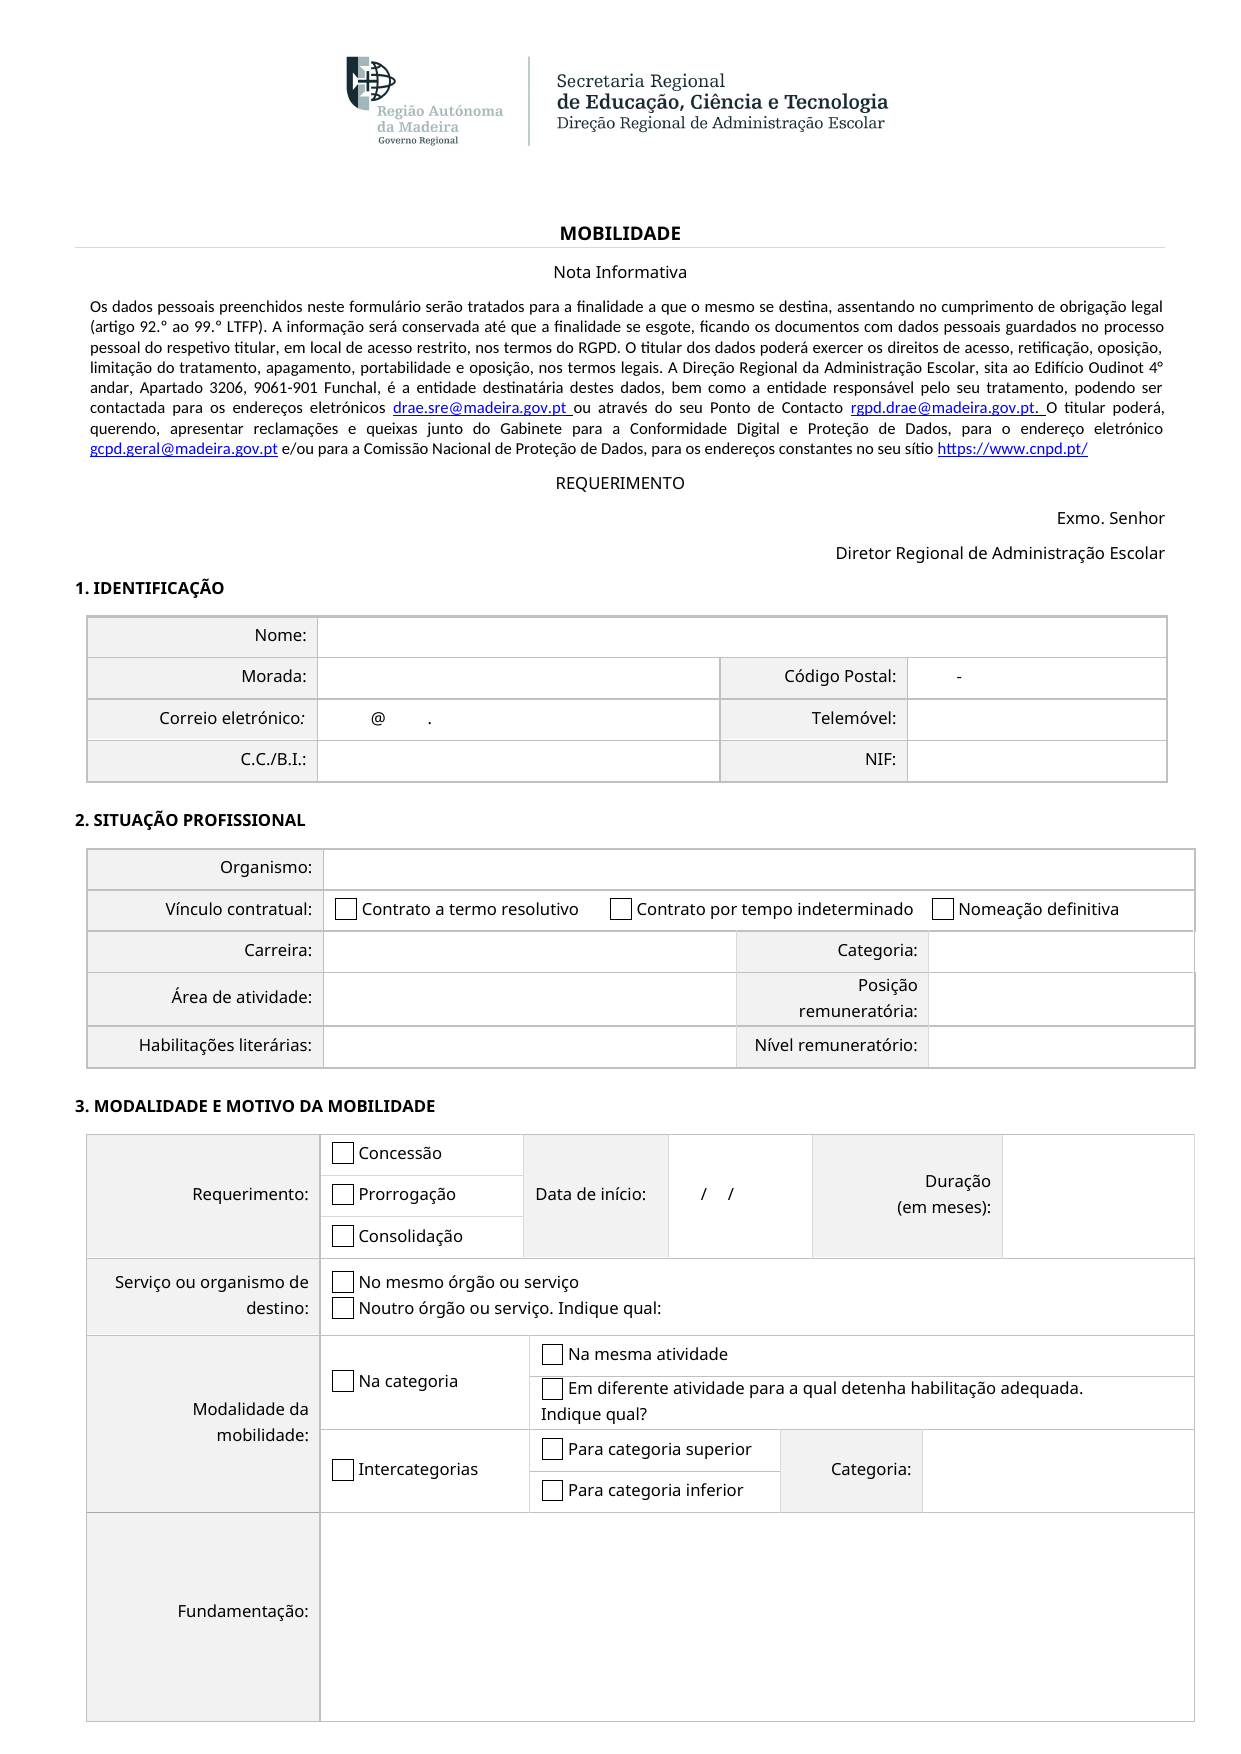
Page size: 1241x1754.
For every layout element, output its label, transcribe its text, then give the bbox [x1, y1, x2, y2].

table_cell Vínculo contratual: [88, 891, 323, 930]
table_header [324, 850, 1194, 889]
table_cell Para categoria superior [530, 1430, 780, 1471]
table_cell - [908, 658, 1166, 698]
table_cell Consolidação [321, 1217, 523, 1257]
table_cell Serviço ou organismo de destino: [87, 1259, 319, 1334]
text Os dados pessoais preenchidos neste formulário serão tratados para a finalidade a que o mesmo se destina, assentando no cumprimento de obrigação legal (artigo 92.º ao 99.º LTFP). A informação será conservada até que a finalidade se esgote, ficando os documentos com dados pessoais guardados no processo pessoal do respetivo titular, em local de acesso restrito, nos termos do RGPD. O titular dos dados poderá exercer os direitos de acesso, retificação, oposição, limitação do tratamento, apagamento, portabilidade e oposição, nos termos legais. A Direção Regional da Administração Escolar, sita ao Edifício Oudinot 4° andar, Apartado 3206, 9061-901 Funchal, é a entidade destinatária destes dados, bem como a entidade responsável pelo seu tratamento, podendo ser contactada para os endereços eletrónicos drae.sre@madeira.gov.pt ou através do seu Ponto de Contacto rgpd.drae@madeira.gov.pt. O titular poderá, querendo, apresentar reclamações e queixas junto do Gabinete para a Conformidade Digital e Proteção de Dados, para o endereço eletrónico gcpd.geral@madeira.gov.pt e/ou para a Comissão Nacional de Proteção de Dados, para os endereços constantes no seu sítio https://www.cnpd.pt/ [90, 296, 1165, 459]
table_cell Habilitações literárias: [88, 1027, 323, 1067]
text REQUERIMENTO [0, 471, 1240, 494]
table_header [318, 618, 1166, 657]
table_cell Área de atividade: [88, 973, 323, 1025]
table_header Nome: [88, 618, 317, 657]
text 1. IDENTIFICAÇÃO [75, 577, 1165, 599]
table_header Requerimento: [87, 1135, 319, 1257]
table_cell Intercategorias [321, 1430, 529, 1512]
table_cell [324, 973, 736, 1025]
text Nota Informativa [0, 261, 1240, 284]
table_cell C.C./B.I.: [88, 741, 317, 781]
table_cell Na mesma atividade [530, 1336, 1194, 1376]
table_cell [923, 1430, 1194, 1512]
table_cell NIF: [721, 741, 907, 781]
table_cell Código Postal: [721, 658, 907, 698]
table_cell No mesmo órgão ou serviço Noutro órgão ou serviço. Indique qual: [321, 1259, 1194, 1334]
table_cell [324, 1027, 736, 1067]
table_header Data de início: [524, 1135, 668, 1257]
text Diretor Regional de Administração Escolar [75, 542, 1165, 564]
table_cell Em diferente atividade para a qual detenha habilitação adequada. Indique qual? [530, 1377, 1194, 1429]
table_cell [318, 658, 719, 698]
table_cell Contrato a termo resolutivo Contrato por tempo indeterminado Nomeação definitiva [324, 891, 1194, 930]
table_cell Prorrogação [321, 1176, 523, 1216]
table_cell [929, 1027, 1194, 1067]
table_cell Morada: [88, 658, 317, 698]
table_header / / [669, 1135, 812, 1257]
picture [296, 0, 944, 195]
table_header Concessão [321, 1135, 523, 1175]
table_cell Posição remuneratória: [737, 973, 928, 1025]
table_cell [321, 1513, 1194, 1721]
table_header Duração (em meses): [813, 1135, 1002, 1257]
table_header [1003, 1135, 1194, 1257]
table_cell [318, 741, 719, 781]
table_cell [324, 932, 736, 972]
table_cell [908, 741, 1166, 781]
table_cell Modalidade da mobilidade: [87, 1336, 319, 1512]
table_cell Categoria: [737, 932, 928, 972]
table_header Organismo: [88, 850, 323, 889]
text MOBILIDADE [75, 220, 1165, 247]
text 2. SITUAÇÃO PROFISSIONAL [75, 809, 1165, 832]
table_cell Na categoria [321, 1336, 529, 1429]
table_cell [908, 700, 1166, 739]
text 3. MODALIDADE E MOTIVO DA MOBILIDADE [75, 1095, 1165, 1118]
table_cell Categoria: [781, 1430, 922, 1512]
table_cell Para categoria inferior [530, 1472, 780, 1512]
table_cell Nível remuneratório: [737, 1027, 928, 1067]
table_cell Fundamentação: [87, 1513, 319, 1721]
table_cell Carreira: [88, 932, 323, 972]
table_cell [929, 972, 1194, 1025]
text Exmo. Senhor [75, 506, 1165, 529]
table_cell Correio eletrónico: [88, 700, 317, 739]
table_cell Telemóvel: [721, 700, 907, 739]
table_cell [929, 930, 1194, 972]
table_cell @ . [318, 700, 719, 739]
